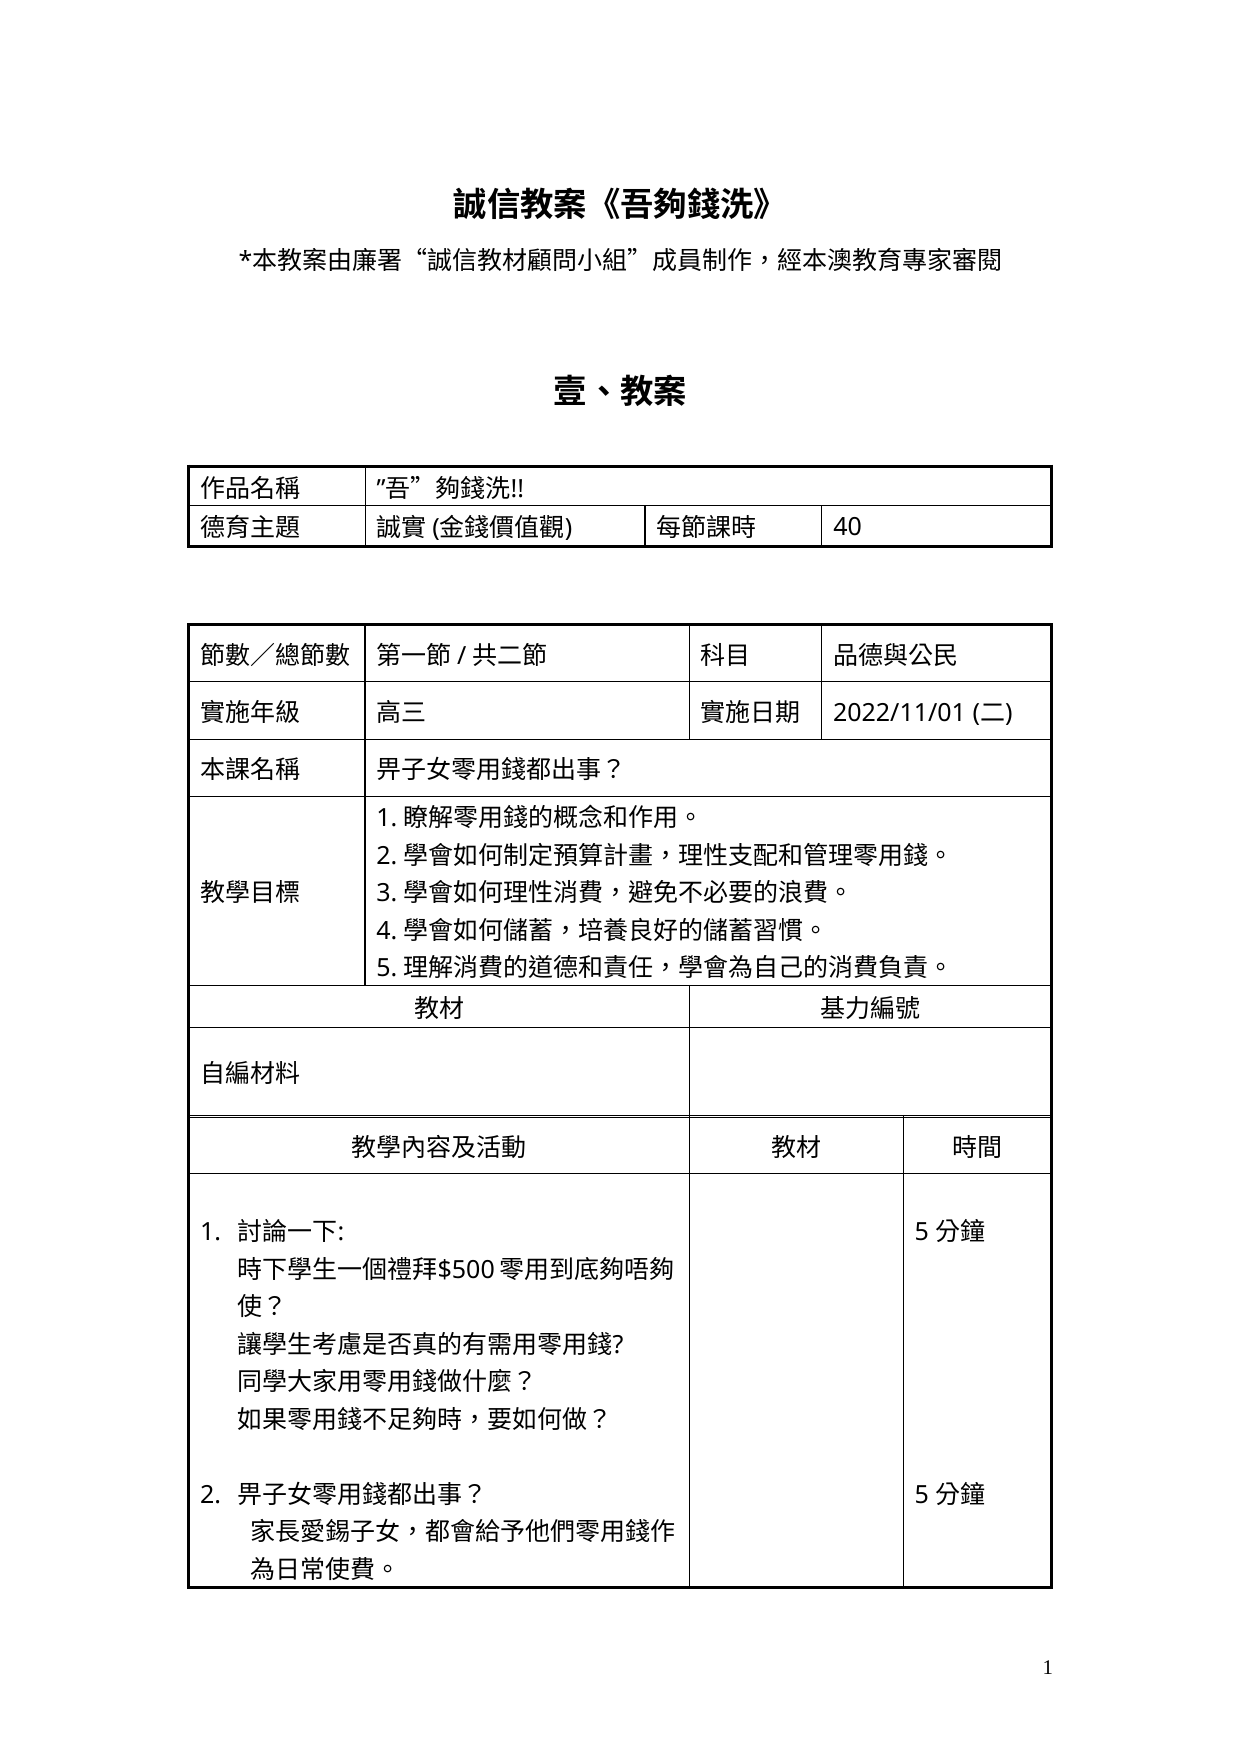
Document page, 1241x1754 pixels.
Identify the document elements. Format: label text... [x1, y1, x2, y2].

text 誠信教案《吾夠錢洗》 [187, 164, 1053, 239]
table_cell 基力編號 [690, 986, 1050, 1027]
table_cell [904, 1174, 1050, 1586]
table_cell 本課名稱 [190, 740, 364, 796]
table_header 品德與公民 [822, 626, 1050, 681]
table_cell 時間 [904, 1118, 1050, 1172]
table_cell 1. 瞭解零用錢的概念和作用。 2. 學會如何制定預算計畫，理性支配和管理零用錢。 3. 學會如何理性消費，避免不必要的浪費。 4. 學會如何儲蓄，培養良好的儲蓄習慣。 5. 理解消費的道德和責任，學會為自己的消費負責。 [366, 797, 1050, 985]
table_cell 德育主題 [190, 506, 365, 545]
table_cell [690, 1028, 1050, 1115]
table_cell [690, 1174, 903, 1586]
table_cell 教學內容及活動 [190, 1118, 689, 1172]
table_cell 40 [822, 506, 1050, 545]
table_cell 畀子女零用錢都出事？ [366, 740, 1050, 796]
text *本教案由廉署“誠信教材顧問小組”成員制作，經本澳教育專家審閱 [187, 239, 1053, 277]
table_cell 實施年級 [190, 682, 364, 738]
table_cell 2022/11/01 (二) [822, 682, 1050, 738]
table_header 作品名稱 [190, 468, 365, 505]
table_cell 教材 [690, 1118, 903, 1172]
table_header ”吾”夠錢洗!! [366, 468, 1050, 505]
table_header 節數／總節數 [190, 626, 364, 681]
table_cell 高三 [366, 682, 689, 738]
table_header 科目 [690, 626, 821, 681]
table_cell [190, 1174, 689, 1586]
subtitle 壹、教案 [187, 352, 1053, 427]
table_cell 誠實 (金錢價值觀) [366, 506, 644, 545]
table_header 第一節 / 共二節 [366, 626, 689, 681]
table_cell 教學目標 [190, 797, 364, 985]
table_cell 實施日期 [690, 682, 821, 738]
table_cell 教材 [190, 986, 689, 1027]
table_cell 每節課時 [646, 506, 821, 545]
table_cell 自編材料 [190, 1028, 689, 1115]
